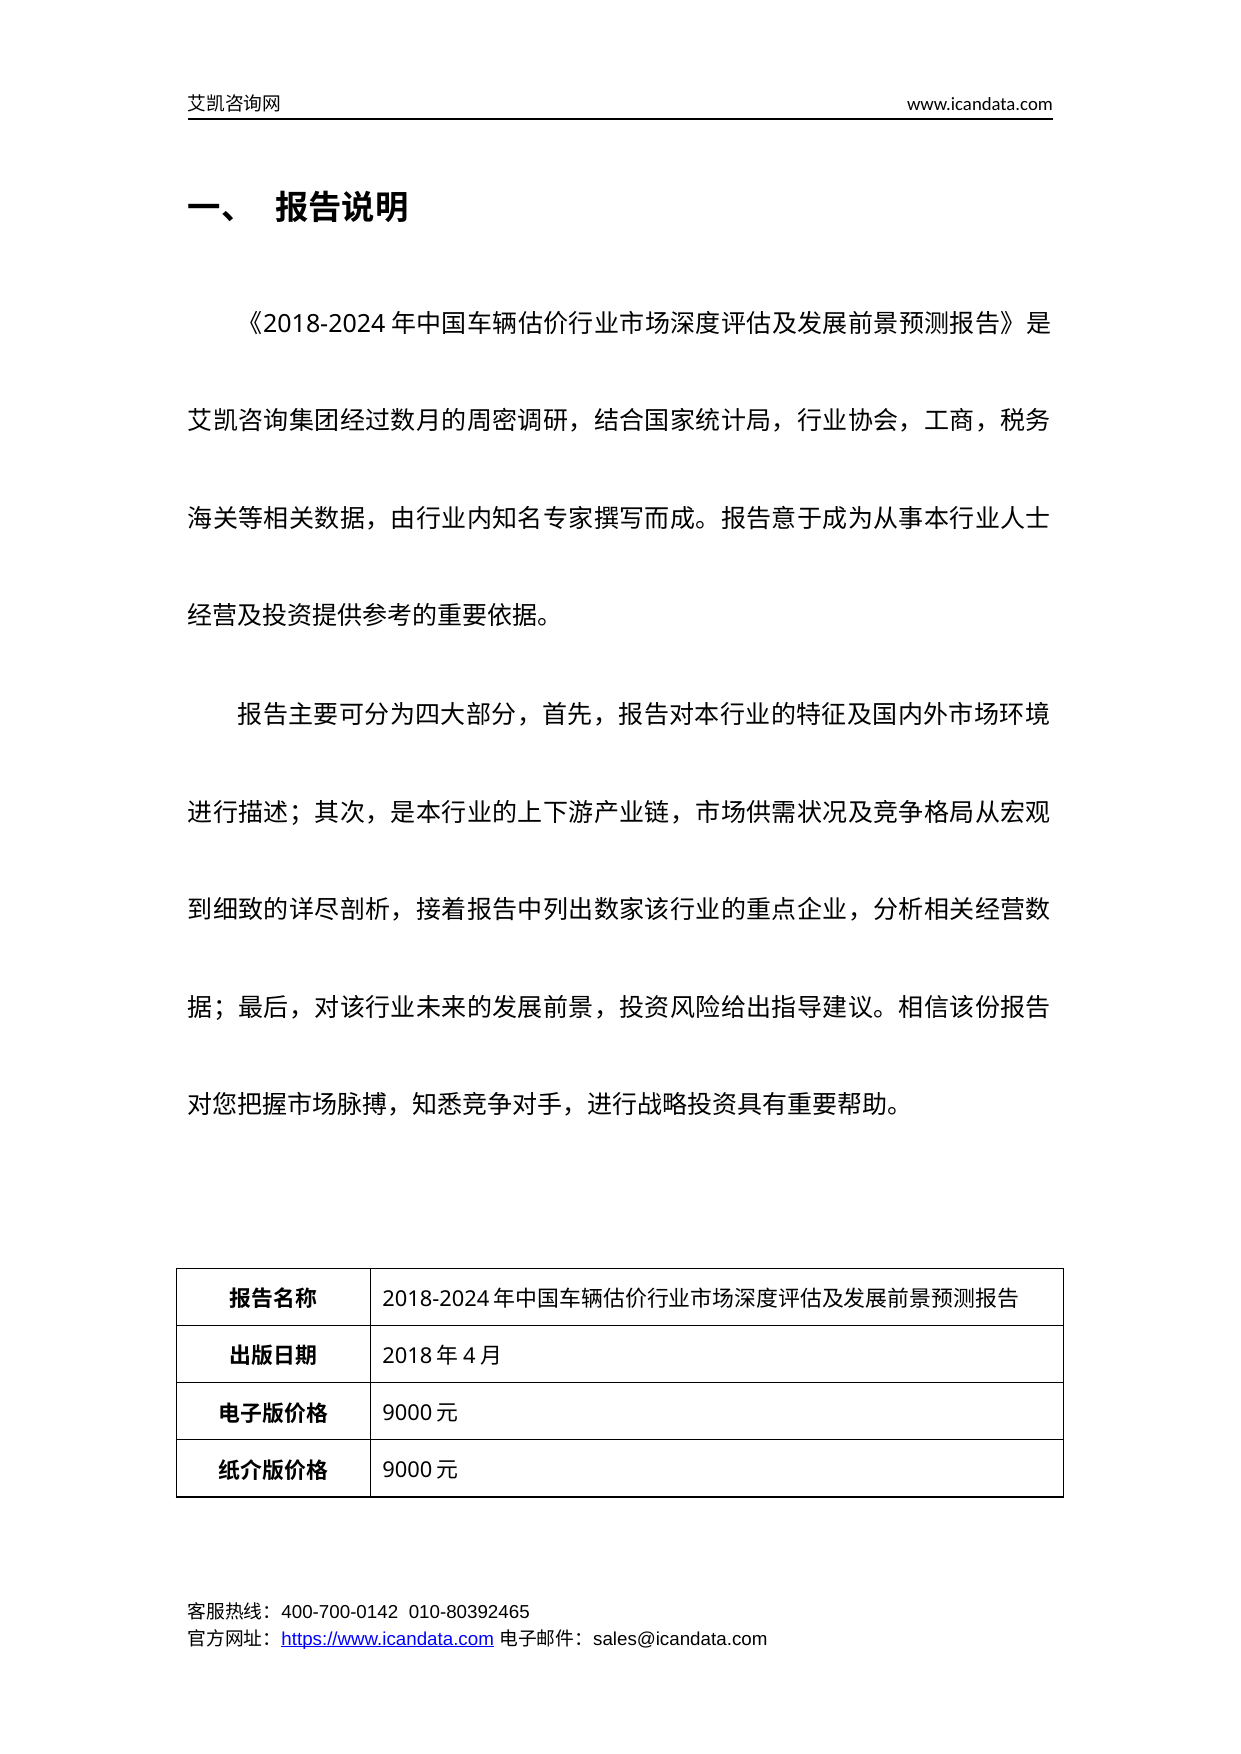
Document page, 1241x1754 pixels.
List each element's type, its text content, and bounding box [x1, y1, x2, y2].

table_cell 2018年4月 [371, 1326, 1063, 1382]
table_cell 电子版价格 [177, 1383, 370, 1439]
text 报告主要可分为四大部分，首先，报告对本行业的特征及国内外市场环境进行描述；其次，是本行业的上下游产业链，市场供需状况及竞争格局从宏观到细致的详尽剖析，接着报告中列出数家该行业的重点企业，分析相关经营数据；最后，对该行业未来的发展前景，投资风险给出指导建议。相信该份报告对您把握市场脉搏，知悉竞争对手，进行战略投资具有重要帮助。 [187, 681, 1053, 1136]
table_header 2018-2024年中国车辆估价行业市场深度评估及发展前景预测报告 [371, 1269, 1063, 1325]
table_cell 纸介版价格 [177, 1440, 370, 1496]
table_cell 9000元 [371, 1440, 1063, 1496]
table_cell 出版日期 [177, 1326, 370, 1382]
table_cell 9000元 [371, 1383, 1063, 1439]
text 《2018-2024年中国车辆估价行业市场深度评估及发展前景预测报告》是艾凯咨询集团经过数月的周密调研，结合国家统计局，行业协会，工商，税务海关等相关数据，由行业内知名专家撰写而成。报告意于成为从事本行业人士经营及投资提供参考的重要依据。 [187, 289, 1053, 646]
table_header 报告名称 [177, 1269, 370, 1325]
subtitle 报告说明 [187, 172, 1053, 237]
